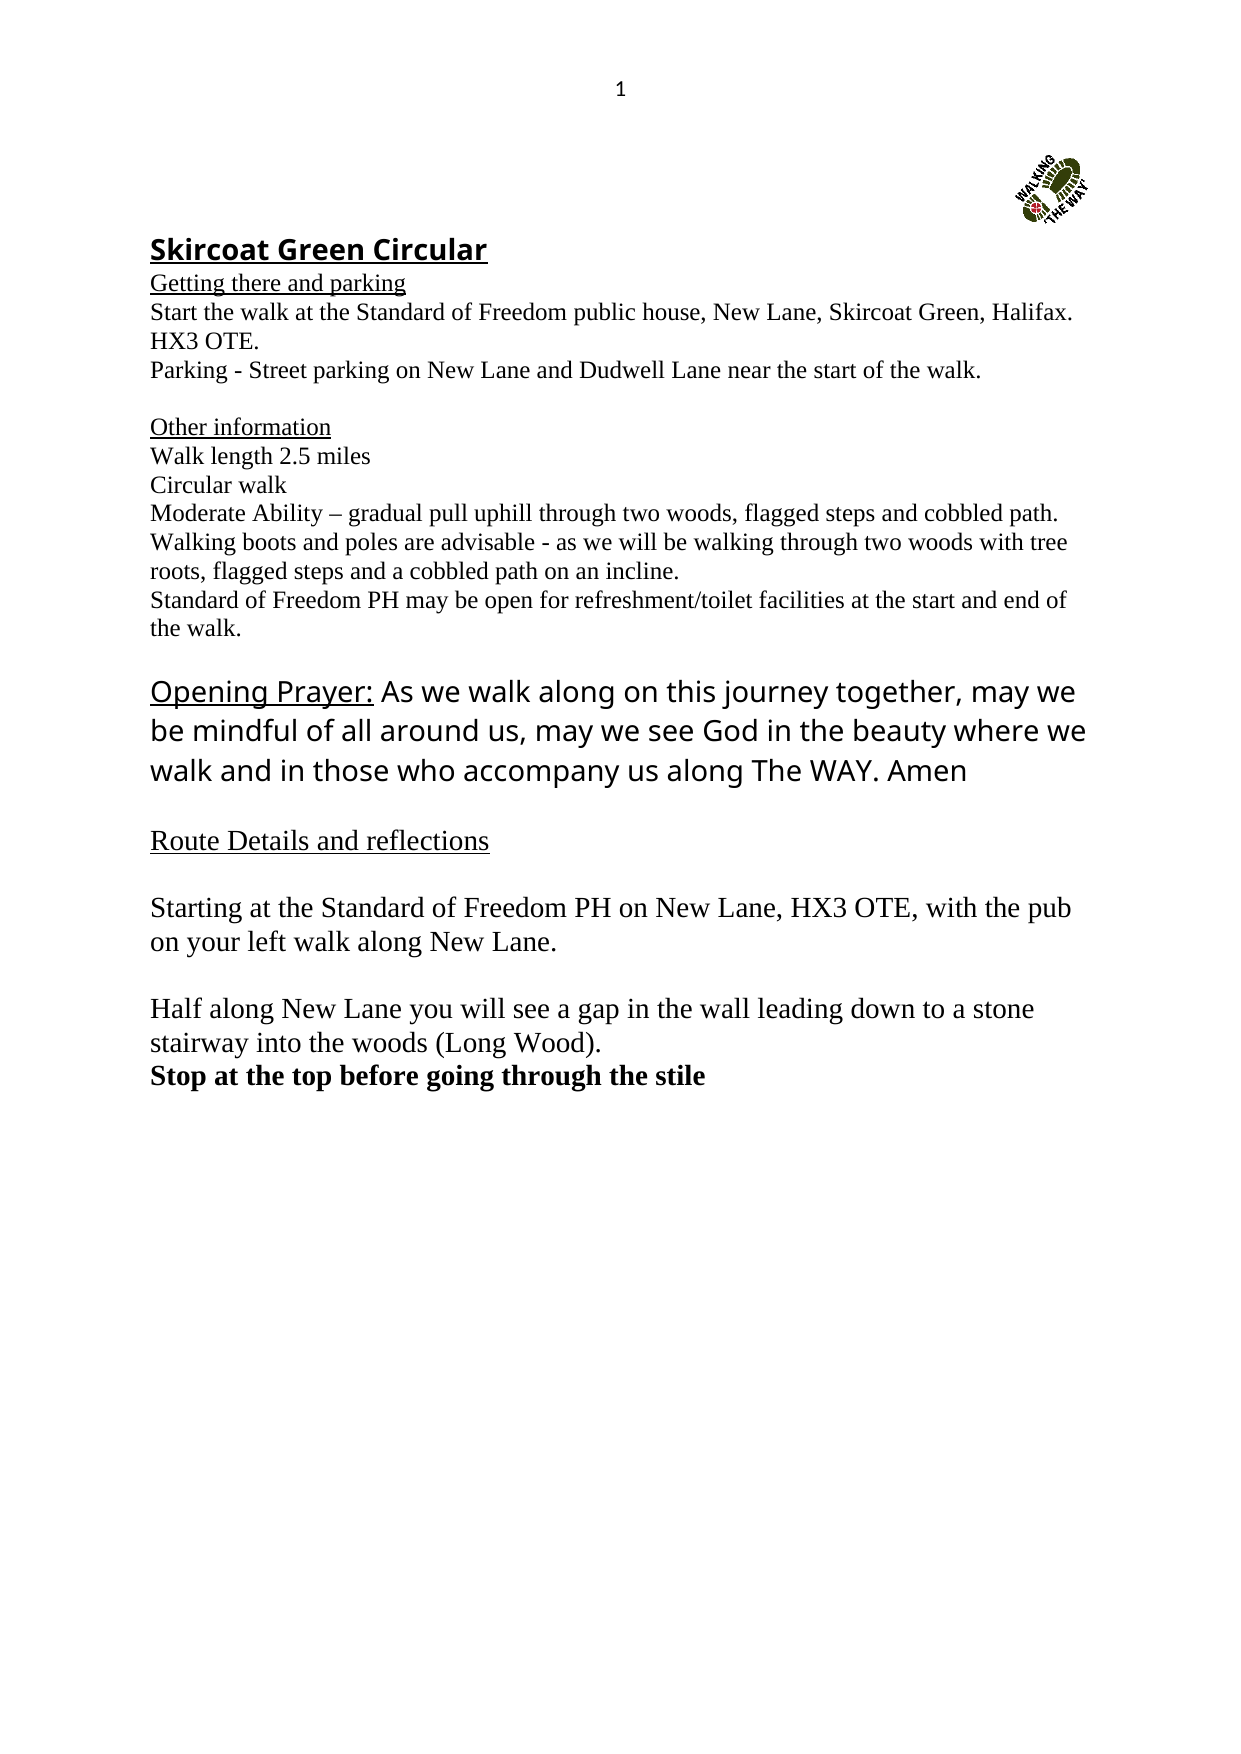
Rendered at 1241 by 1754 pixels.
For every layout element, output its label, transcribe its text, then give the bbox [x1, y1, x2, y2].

text Half along New Lane you will see a gap in the wall leading down to a stone stairway into the woods (Long Wood). [150, 991, 1090, 1058]
text Opening Prayer: As we walk along on this journey together, may we be mindful of all around us, may we see God in the beauty where we walk and in those who accompany us along The WAY. Amen [150, 671, 1090, 790]
text Getting there and parking [150, 268, 1090, 297]
text Parking - Street parking on New Lane and Dudwell Lane near the start of the walk. [150, 355, 1090, 383]
text Standard of Freedom PH may be open for refreshment/toilet facilities at the start and end of the walk. [150, 585, 1090, 642]
text Walking boots and poles are advisable - as we will be walking through two woods with tree roots, flagged steps and a cobbled path on an incline. [150, 527, 1090, 585]
text Moderate Ability – gradual pull uphill through two woods, flagged steps and cobbled path. [150, 498, 1090, 527]
text Other information [150, 412, 1090, 441]
text Skircoat Green Circular [150, 229, 1090, 268]
text Walk length 2.5 miles [150, 441, 1090, 470]
picture [1011, 150, 1091, 229]
text Route Details and reflections [150, 823, 1090, 857]
text Start the walk at the Standard of Freedom public house, New Lane, Skircoat Green, Halifax. HX3 OTE. [150, 297, 1090, 355]
text Starting at the Standard of Freedom PH on New Lane, HX3 OTE, with the pub on your left walk along New Lane. [150, 891, 1090, 958]
text Stop at the top before going through the stile [150, 1058, 1090, 1092]
text Circular walk [150, 470, 1090, 498]
